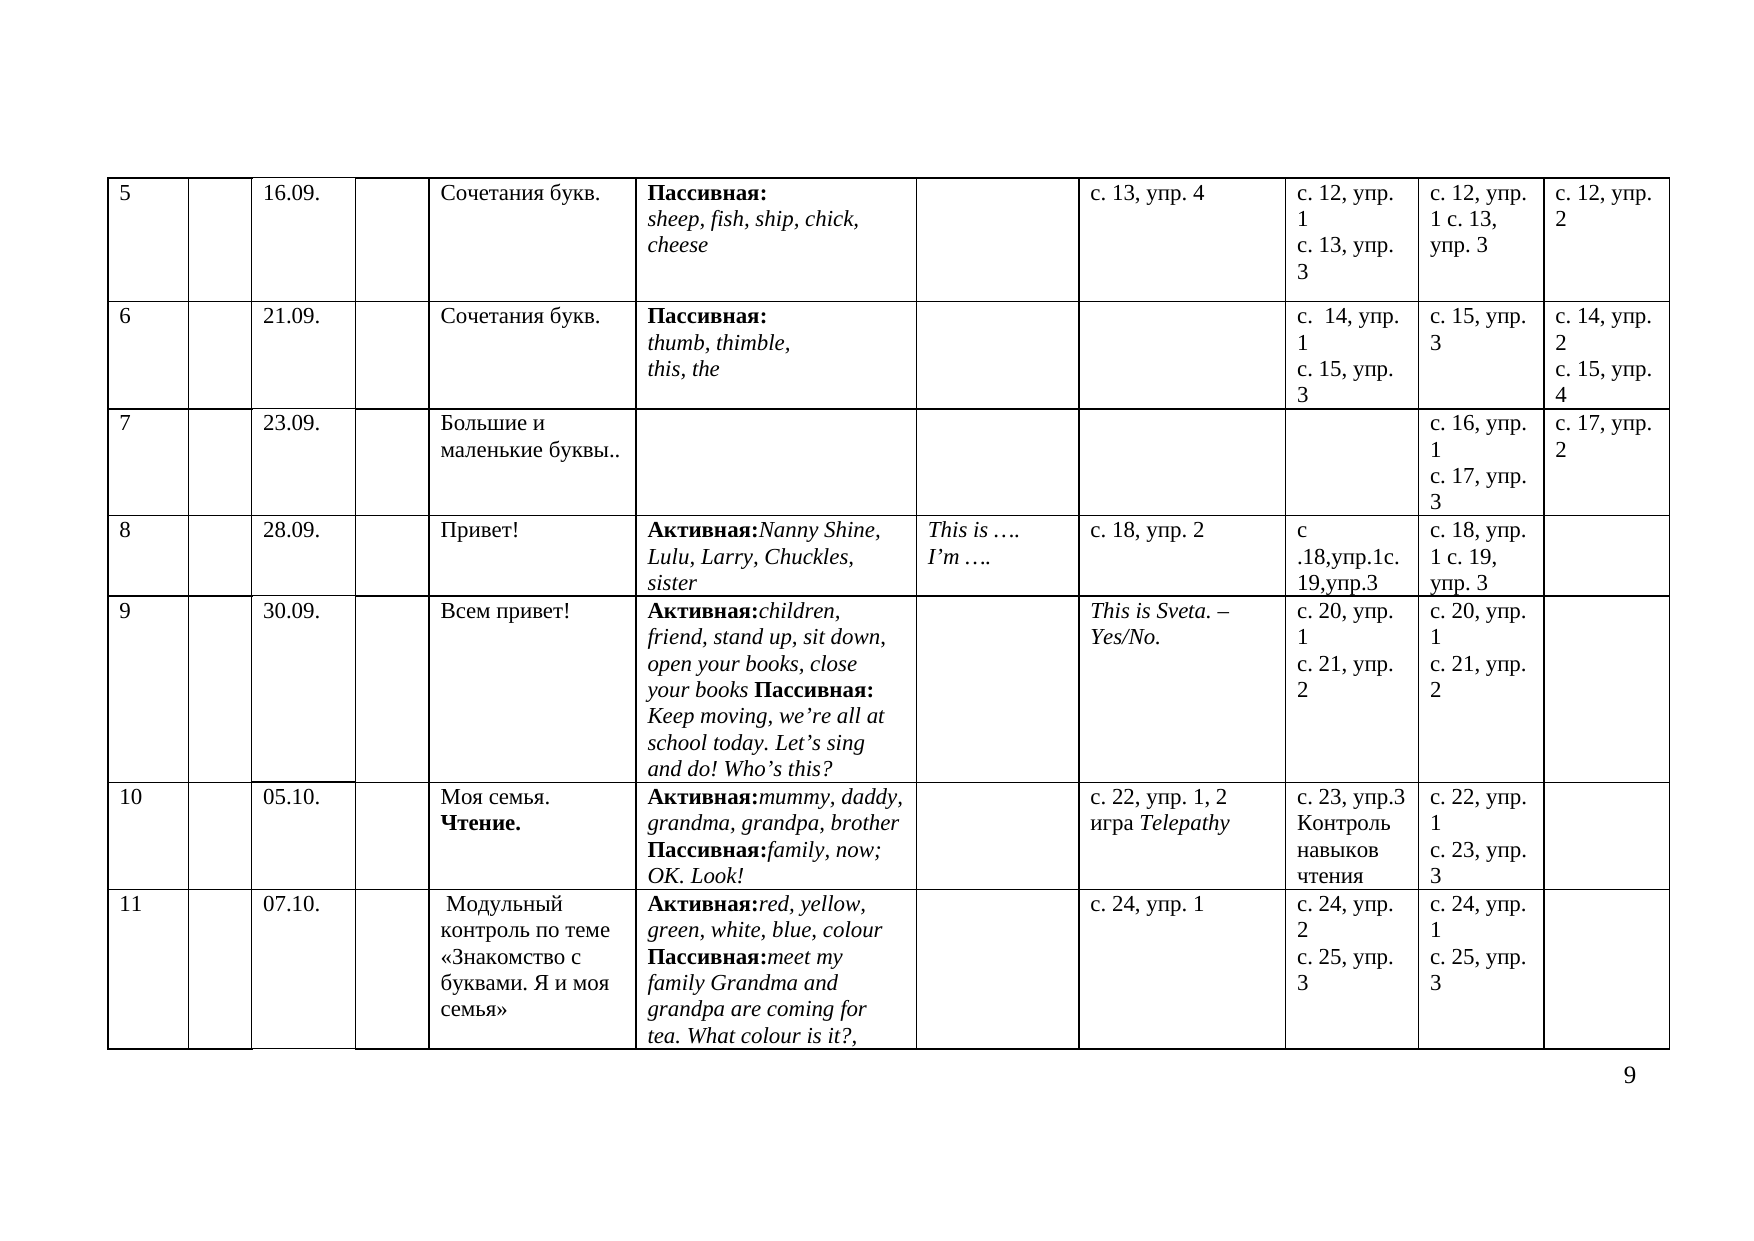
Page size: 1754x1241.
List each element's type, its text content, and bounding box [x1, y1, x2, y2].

table_cell Активная:Nanny Shine, Lulu, Larry, Chuckles, sister [637, 516, 916, 595]
table_cell [917, 302, 1078, 408]
table_cell [917, 179, 1078, 301]
table_cell 05.10. [252, 783, 355, 888]
table_cell 07.10. [252, 890, 355, 1048]
table_cell с. 16, упр. 1 с. 17, упр. 3 [1419, 410, 1543, 515]
table_cell с. 17, упр. 2 [1545, 410, 1669, 515]
table_cell с. 14, упр. 2 с. 15, упр. 4 [1545, 302, 1669, 408]
table_cell с. 14, упр. 1 с. 15, упр. 3 [1286, 302, 1418, 408]
table_cell [356, 783, 428, 888]
table_cell Большие и маленькие буквы.. [430, 410, 635, 515]
table_cell 30.09. [252, 596, 355, 781]
table_cell 8 [109, 516, 188, 595]
table_cell [189, 890, 251, 1048]
table_cell [917, 410, 1078, 515]
table_cell с. 24, упр. 1 [1080, 890, 1285, 1048]
table_cell с. 20, упр. 1 с. 21, упр. 2 [1286, 597, 1418, 781]
table_cell Сочетания букв. [430, 179, 635, 301]
table_cell [1545, 516, 1669, 595]
table_cell с. 18, упр. 2 [1080, 516, 1285, 595]
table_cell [430, 890, 635, 1048]
table_cell Моя семья. Чтение. [430, 783, 635, 888]
table_cell Всем привет! [430, 597, 635, 781]
table_cell 9 [109, 597, 188, 781]
table_cell [356, 302, 428, 408]
table_cell 7 [109, 410, 188, 515]
table_cell [189, 179, 251, 301]
table_cell 28.09. [252, 516, 355, 595]
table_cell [1286, 890, 1418, 1048]
table_cell c. 23, упр.3 Контроль навыков чтения [1286, 783, 1418, 888]
table_cell Привет! [430, 516, 635, 595]
table_cell Активная:mummy, daddy, grandma, grandpa, brother Пассивная:family, now; OK. Look! [637, 783, 916, 888]
table_cell [917, 890, 1078, 1048]
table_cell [637, 890, 916, 1048]
table_cell с. 18, упр. 1 с. 19, упр. 3 [1419, 516, 1543, 595]
table_cell с. 12, упр. 2 [1545, 179, 1669, 301]
table_cell [1286, 410, 1418, 515]
table_cell [189, 410, 251, 515]
table_cell [189, 597, 251, 781]
table_cell с. 20, упр. 1 с. 21, упр. 2 [1419, 597, 1543, 781]
table_cell [917, 783, 1078, 888]
table_cell 23.09. [252, 409, 355, 515]
table_cell [1545, 597, 1669, 781]
table_cell Пассивная: sheep, fish, ship, chick, cheese [637, 179, 916, 301]
table_cell [356, 516, 428, 595]
table_cell с. 15, упр. 3 [1419, 302, 1543, 408]
table_cell с.18,упр.1с.19,упр.3 [1286, 516, 1418, 595]
table_cell [637, 410, 916, 515]
table_cell [1545, 890, 1669, 1048]
table_cell This is …. I’m …. [917, 516, 1078, 595]
table_cell с. 12, упр. 1 с. 13, упр. 3 [1286, 179, 1418, 301]
table_cell 16.09. [252, 178, 355, 301]
table_cell [356, 890, 428, 1048]
table_cell c. 22, упр. 1, 2 игра Telepathy [1080, 783, 1285, 888]
table_cell [1545, 783, 1669, 888]
table_cell Активная:children, friend, stand up, sit down, open your books, close your books Пассивная: Keep moving, we’re all at school today. Let’s sing and do! Who’s this? [637, 597, 916, 781]
table_cell [356, 179, 428, 301]
table_cell 10 [109, 783, 188, 888]
table_cell с. 12, упр. 1 с. 13, упр. 3 [1419, 179, 1543, 301]
table_cell 5 [109, 179, 188, 301]
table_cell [1419, 890, 1543, 1048]
table_cell [1080, 302, 1285, 408]
table_cell [356, 410, 428, 515]
table_cell [917, 597, 1078, 781]
table_cell Пассивная: thumb, thimble, this, the [637, 302, 916, 408]
table_cell с. 13, упр. 4 [1080, 179, 1285, 301]
table_cell [189, 302, 251, 408]
table_cell [189, 783, 251, 888]
table_cell 6 [109, 302, 188, 408]
table_cell [356, 597, 428, 781]
table_cell [1080, 410, 1285, 515]
table_cell 21.09. [252, 302, 355, 408]
table_cell с. 22, упр. 1 с. 23, упр. 3 [1419, 783, 1543, 888]
table_cell 11 [109, 890, 188, 1048]
table_cell This is Sveta. – Yes/No. [1080, 597, 1285, 781]
table_cell Сочетания букв. [430, 302, 635, 408]
table_cell [189, 516, 251, 595]
